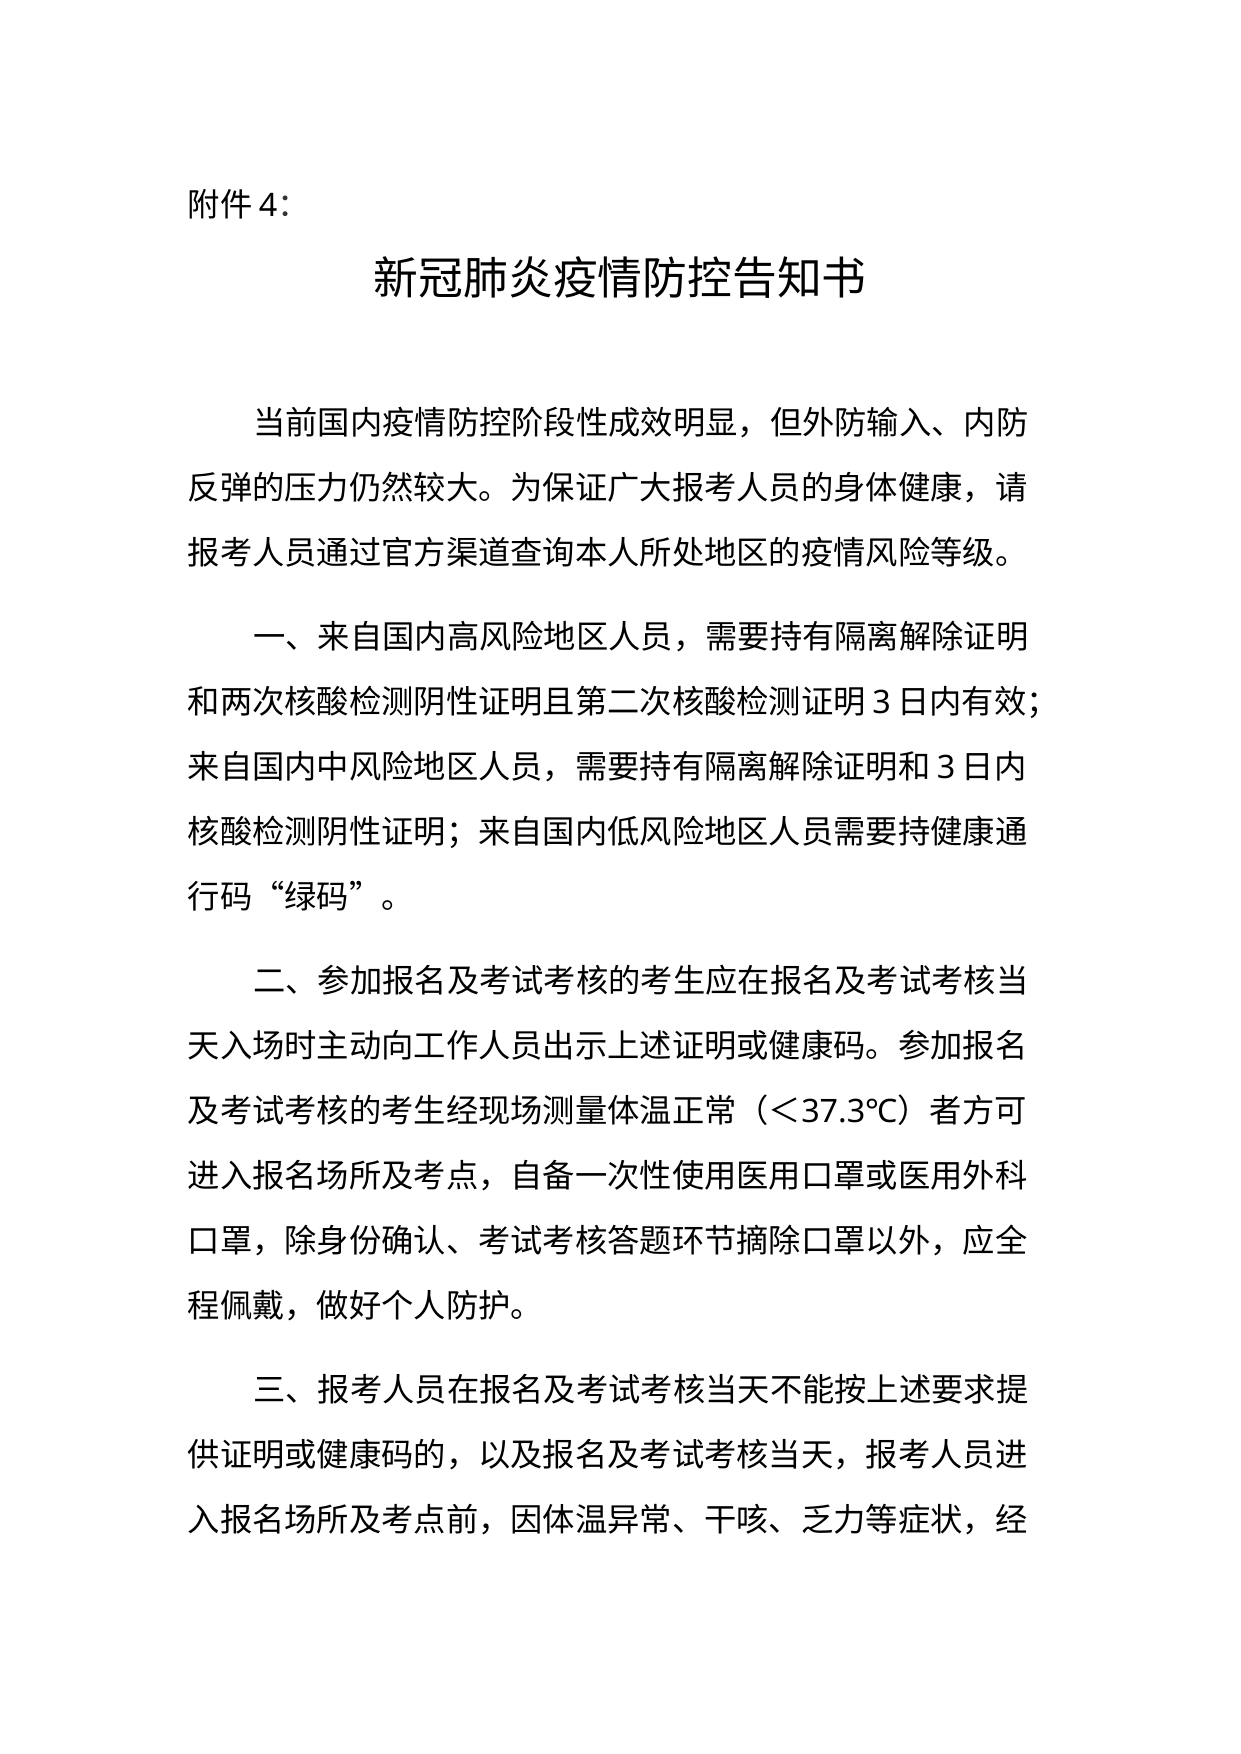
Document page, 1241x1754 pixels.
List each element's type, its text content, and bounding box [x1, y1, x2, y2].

text 二、参加报名及考试考核的考生应在报名及考试考核当天入场时主动向工作人员出示上述证明或健康码。参加报名及考试考核的考生经现场测量体温正常（＜37.3℃）者方可进入报名场所及考点，自备一次性使用医用口罩或医用外科口罩，除身份确认、考试考核答题环节摘除口罩以外，应全程佩戴，做好个人防护。 [187, 946, 1053, 1336]
text 新冠肺炎疫情防控告知书 [187, 243, 1053, 308]
text 当前国内疫情防控阶段性成效明显，但外防输入、内防反弹的压力仍然较大。为保证广大报考人员的身体健康，请报考人员通过官方渠道查询本人所处地区的疫情风险等级。 [187, 388, 1053, 583]
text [187, 1354, 1053, 1549]
text 附件4： [187, 170, 1053, 235]
text 一、来自国内高风险地区人员，需要持有隔离解除证明和两次核酸检测阴性证明且第二次核酸检测证明3日内有效；来自国内中风险地区人员，需要持有隔离解除证明和3日内核酸检测阴性证明；来自国内低风险地区人员需要持健康通行码“绿码”。 [187, 602, 1053, 927]
